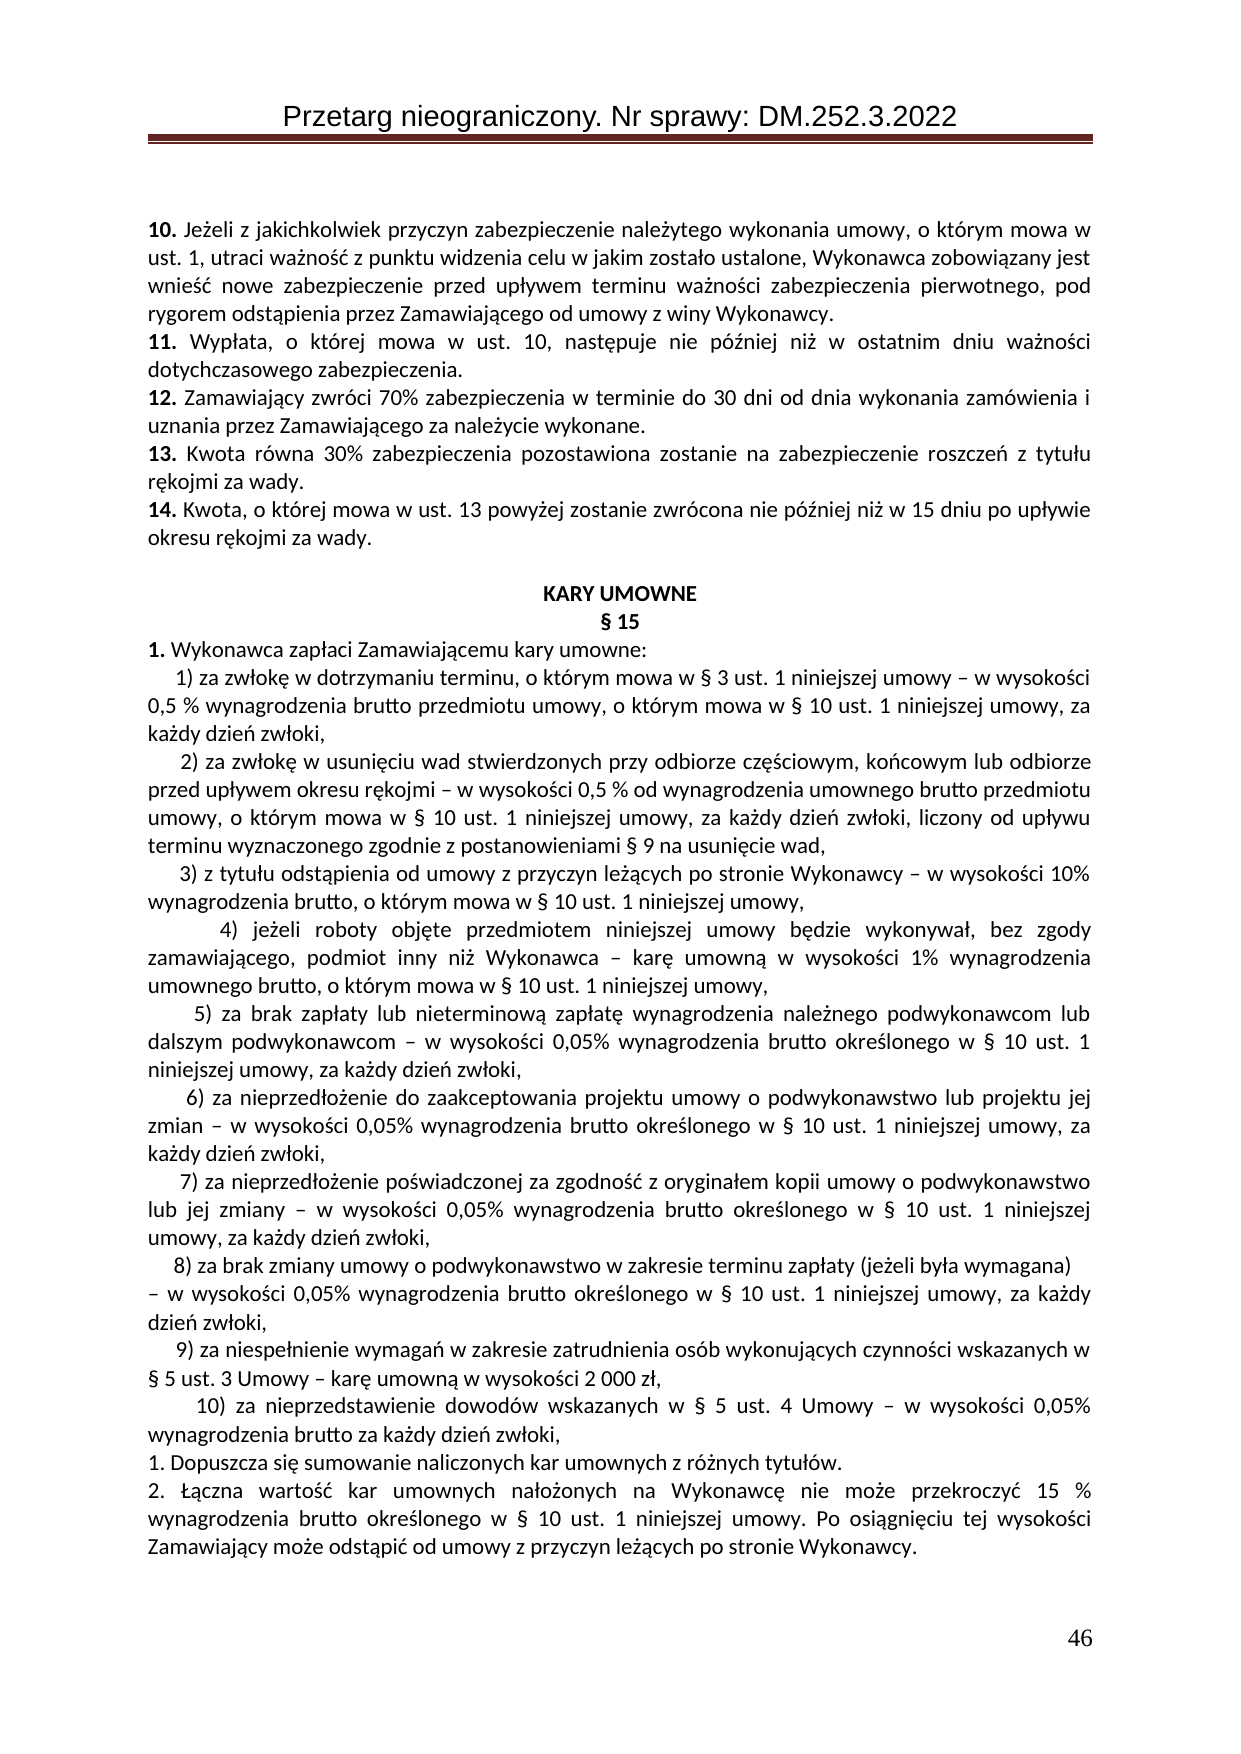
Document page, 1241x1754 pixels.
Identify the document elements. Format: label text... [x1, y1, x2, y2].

text 1. Wykonawca zapłaci Zamawiającemu kary umowne: [148, 635, 1093, 663]
text 8) za brak zmiany umowy o podwykonawstwo w zakresie terminu zapłaty (jeżeli była wymagana) [148, 1252, 1093, 1279]
text 6) za nieprzedłożenie do zaakceptowania projektu umowy o podwykonawstwo lub projektu jej zmian – w wysokości 0,05% wynagrodzenia brutto określonego w § 10 ust. 1 niniejszej umowy, za każdy dzień zwłoki, [148, 1083, 1093, 1167]
text 10) za nieprzedstawienie dowodów wskazanych w § 5 ust. 4 Umowy – w wysokości 0,05% wynagrodzenia brutto za każdy dzień zwłoki, [148, 1392, 1093, 1448]
text – w wysokości 0,05% wynagrodzenia brutto określonego w § 10 ust. 1 niniejszej umowy, za każdy dzień zwłoki, [148, 1279, 1093, 1336]
text 7) za nieprzedłożenie poświadczonej za zgodność z oryginałem kopii umowy o podwykonawstwo lub jej zmiany – w wysokości 0,05% wynagrodzenia brutto określonego w § 10 ust. 1 niniejszej umowy, za każdy dzień zwłoki, [148, 1167, 1093, 1252]
text 1. Dopuszcza się sumowanie naliczonych kar umownych z różnych tytułów. [148, 1448, 1093, 1476]
text 2) za zwłokę w usunięciu wad stwierdzonych przy odbiorze częściowym, końcowym lub odbiorze przed upływem okresu rękojmi – w wysokości 0,5 % od wynagrodzenia umownego brutto przedmiotu umowy, o którym mowa w § 10 ust. 1 niniejszej umowy, za każdy dzień zwłoki, liczony od upływu terminu wyznaczonego zgodnie z postanowieniami § 9 na usunięcie wad, [148, 747, 1093, 859]
text 10. Jeżeli z jakichkolwiek przyczyn zabezpieczenie należytego wykonania umowy, o którym mowa w ust. 1, utraci ważność z punktu widzenia celu w jakim zostało ustalone, Wykonawca zobowiązany jest wnieść nowe zabezpieczenie przed upływem terminu ważności zabezpieczenia pierwotnego, pod rygorem odstąpienia przez Zamawiającego od umowy z winy Wykonawcy. [148, 215, 1093, 327]
text KARY UMOWNE [148, 579, 1093, 607]
text 5) za brak zapłaty lub nieterminową zapłatę wynagrodzenia należnego podwykonawcom lub dalszym podwykonawcom – w wysokości 0,05% wynagrodzenia brutto określonego w § 10 ust. 1 niniejszej umowy, za każdy dzień zwłoki, [148, 999, 1093, 1083]
text 14. Kwota, o której mowa w ust. 13 powyżej zostanie zwrócona nie później niż w 15 dniu po upływie okresu rękojmi za wady. [148, 495, 1093, 551]
text 4) jeżeli roboty objęte przedmiotem niniejszej umowy będzie wykonywał, bez zgody zamawiającego, podmiot inny niż Wykonawca – karę umowną w wysokości 1% wynagrodzenia umownego brutto, o którym mowa w § 10 ust. 1 niniejszej umowy, [148, 915, 1093, 999]
text 11. Wypłata, o której mowa w ust. 10, następuje nie później niż w ostatnim dniu ważności dotychczasowego zabezpieczenia. [148, 327, 1093, 383]
text 2. Łączna wartość kar umownych nałożonych na Wykonawcę nie może przekroczyć 15 % wynagrodzenia brutto określonego w § 10 ust. 1 niniejszej umowy. Po osiągnięciu tej wysokości Zamawiający może odstąpić od umowy z przyczyn leżących po stronie Wykonawcy. [148, 1476, 1093, 1560]
text 13. Kwota równa 30% zabezpieczenia pozostawiona zostanie na zabezpieczenie roszczeń z tytułu rękojmi za wady. [148, 439, 1093, 495]
text 12. Zamawiający zwróci 70% zabezpieczenia w terminie do 30 dni od dnia wykonania zamówienia i uznania przez Zamawiającego za należycie wykonane. [148, 383, 1093, 439]
text 9) za niespełnienie wymagań w zakresie zatrudnienia osób wykonujących czynności wskazanych w § 5 ust. 3 Umowy – karę umowną w wysokości 2 000 zł, [148, 1336, 1093, 1392]
text § 15 [148, 607, 1093, 635]
text 3) z tytułu odstąpienia od umowy z przyczyn leżących po stronie Wykonawcy – w wysokości 10% wynagrodzenia brutto, o którym mowa w § 10 ust. 1 niniejszej umowy, [148, 859, 1093, 915]
text 1) za zwłokę w dotrzymaniu terminu, o którym mowa w § 3 ust. 1 niniejszej umowy – w wysokości 0,5 % wynagrodzenia brutto przedmiotu umowy, o którym mowa w § 10 ust. 1 niniejszej umowy, za każdy dzień zwłoki, [148, 663, 1093, 747]
